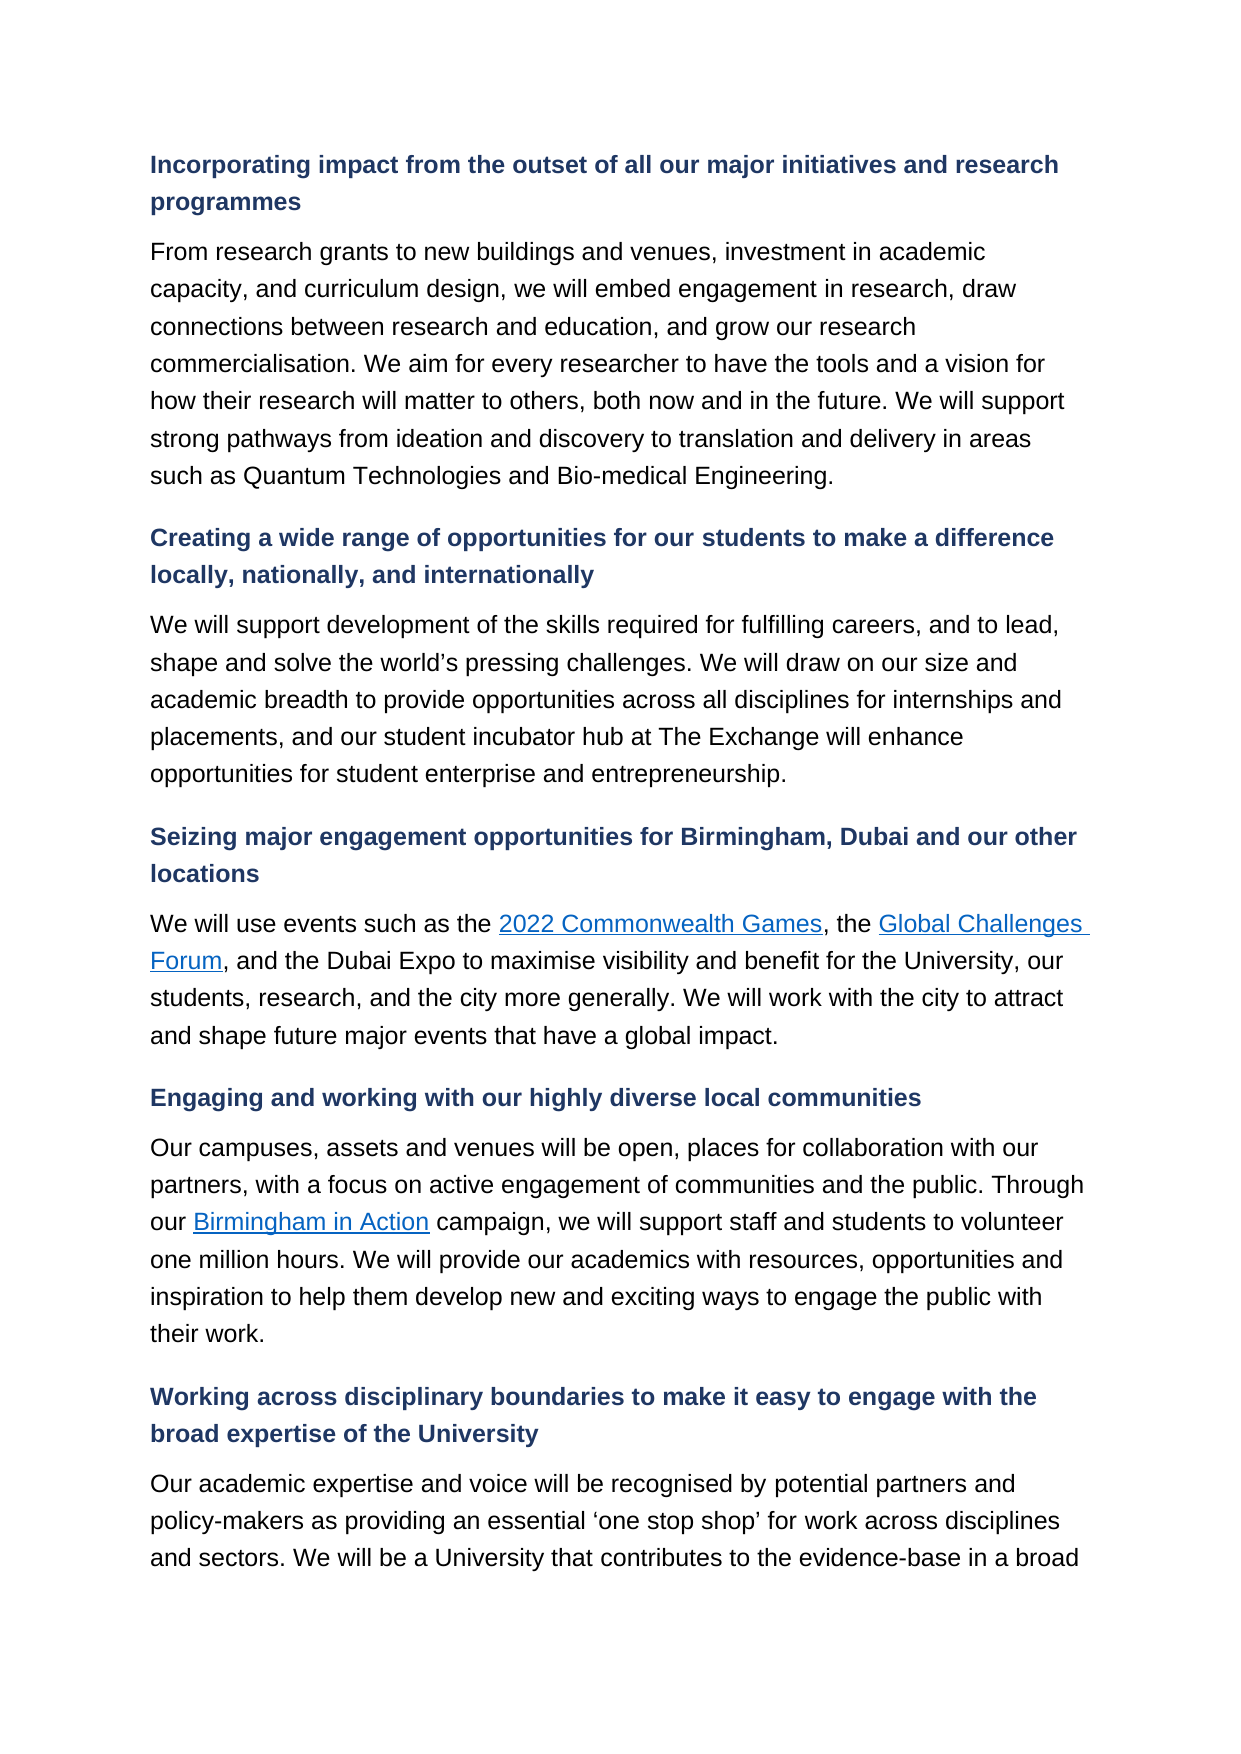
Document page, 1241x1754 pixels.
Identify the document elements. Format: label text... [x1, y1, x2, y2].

text We will use events such as the 2022 Commonwealth Games, the Global Challenges Forum, and the Dubai Expo to maximise visibility and benefit for the University, our students, research, and the city more generally. We will work with the city to attract and shape future major events that have a global impact. [150, 909, 1090, 1049]
subtitle Engaging and working with our highly diverse local communities [150, 1083, 1090, 1112]
subtitle Seizing major engagement opportunities for Birmingham, Dubai and our other locations [150, 822, 1090, 888]
subtitle Incorporating impact from the outset of all our major initiatives and research programmes [150, 150, 1090, 216]
text From research grants to new buildings and venues, investment in academic capacity, and curriculum design, we will embed engagement in research, draw connections between research and education, and grow our research commercialisation. We aim for every researcher to have the tools and a vision for how their research will matter to others, both now and in the future. We will support strong pathways from ideation and discovery to translation and delivery in areas such as Quantum Technologies and Bio-medical Engineering. [150, 237, 1090, 489]
subtitle Creating a wide range of opportunities for our students to make a difference locally, nationally, and internationally [150, 523, 1090, 589]
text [150, 1468, 1090, 1572]
text We will support development of the skills required for fulfilling careers, and to lead, shape and solve the world’s pressing challenges. We will draw on our size and academic breadth to provide opportunities across all disciplines for internships and placements, and our student incubator hub at The Exchange will enhance opportunities for student enterprise and entrepreneurship. [150, 610, 1090, 788]
text Our campuses, assets and venues will be open, places for collaboration with our partners, with a focus on active engagement of communities and the public. Through our Birmingham in Action campaign, we will support staff and students to volunteer one million hours. We will provide our academics with resources, opportunities and inspiration to help them develop new and exciting ways to engage the public with their work. [150, 1133, 1090, 1348]
subtitle Working across disciplinary boundaries to make it easy to engage with the broad expertise of the University [150, 1381, 1090, 1447]
